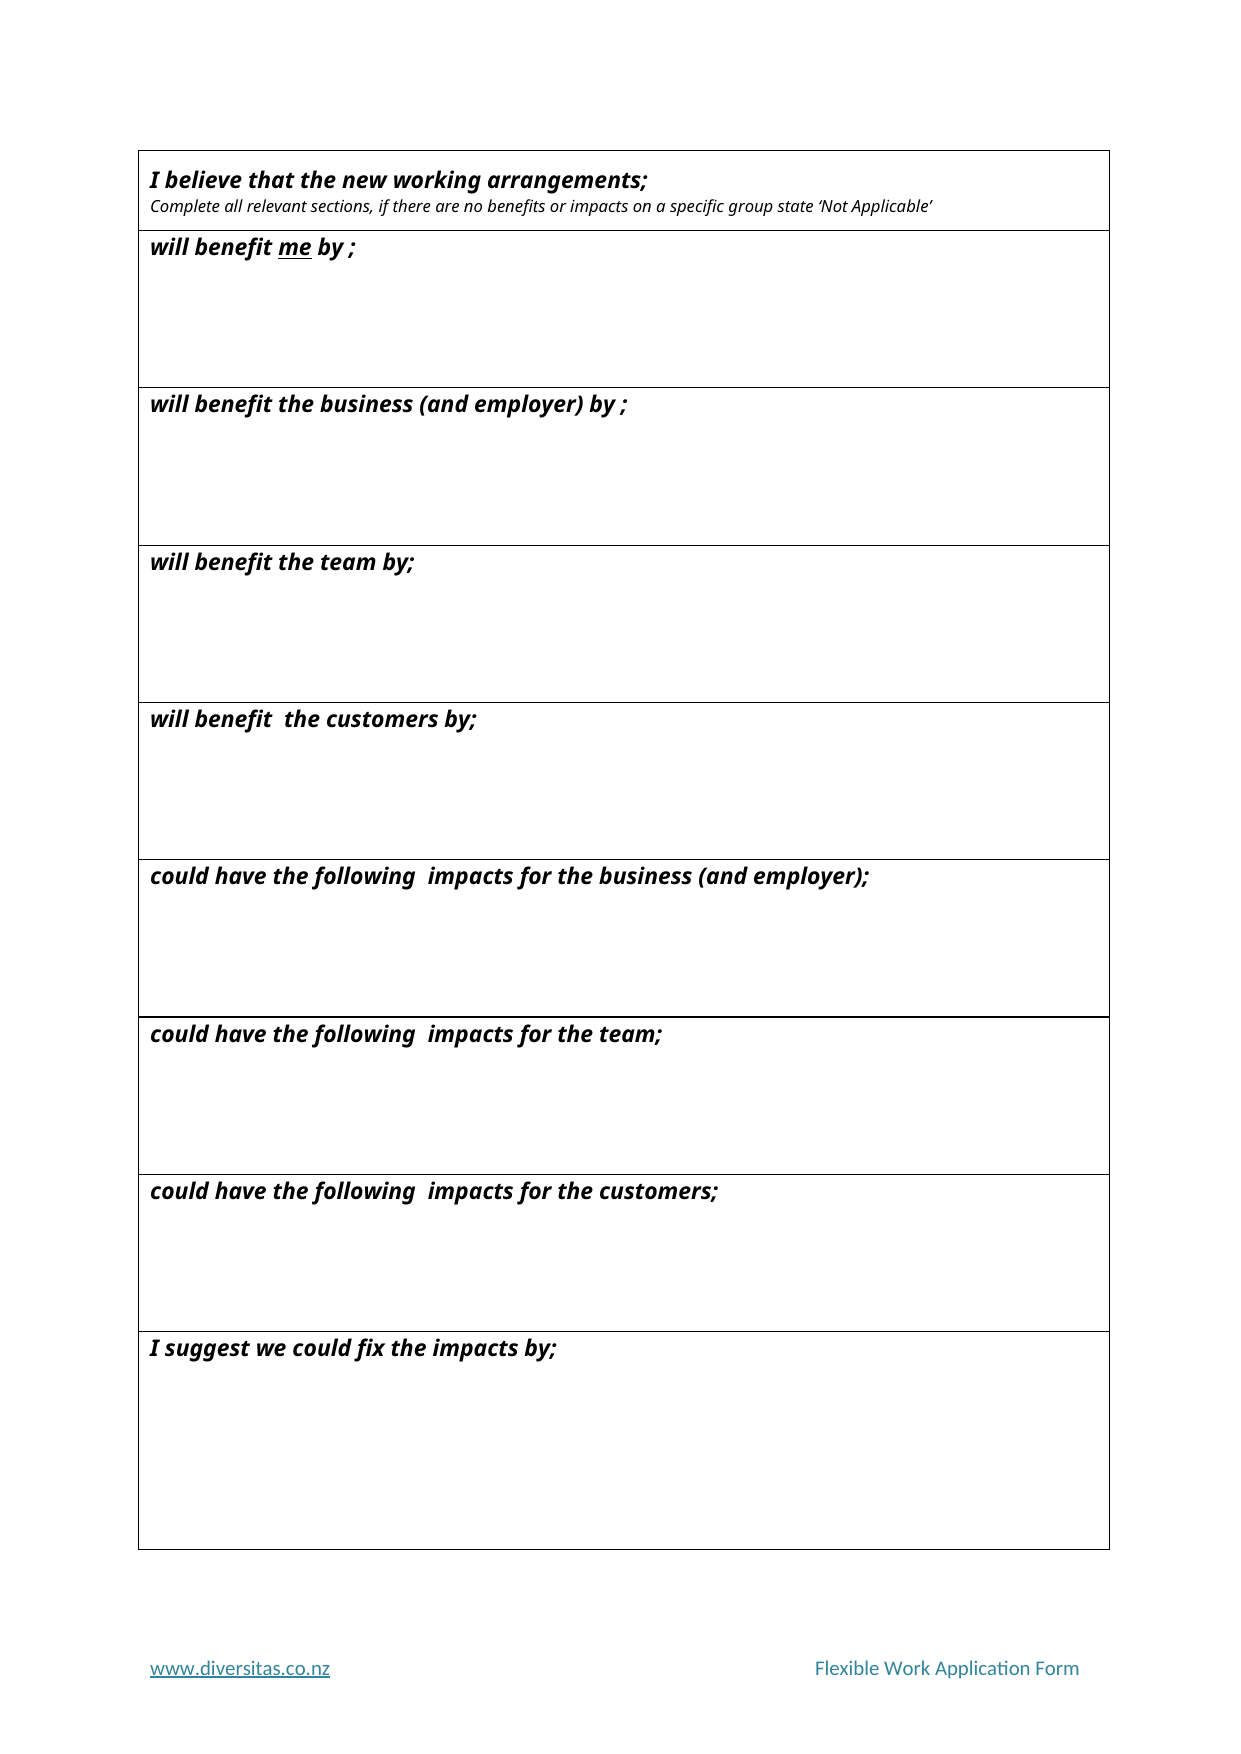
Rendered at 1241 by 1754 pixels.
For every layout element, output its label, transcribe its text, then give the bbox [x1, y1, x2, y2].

table_header I believe that the new working arrangements; Complete all relevant sections, if there are no benefits or impacts on a specific group state ‘Not Applicable’ [139, 151, 1109, 230]
table_cell will benefit me by ; [139, 231, 1109, 387]
table_cell could have the following impacts for the customers; [139, 1175, 1109, 1331]
table_cell will benefit the business (and employer) by ; [139, 388, 1109, 544]
table_cell could have the following impacts for the team; [139, 1018, 1109, 1174]
table_cell I suggest we could fix the impacts by; [139, 1332, 1109, 1549]
table_cell will benefit the team by; [139, 546, 1109, 702]
table_cell will benefit the customers by; [139, 703, 1109, 859]
table_cell could have the following impacts for the business (and employer); [139, 860, 1109, 1016]
